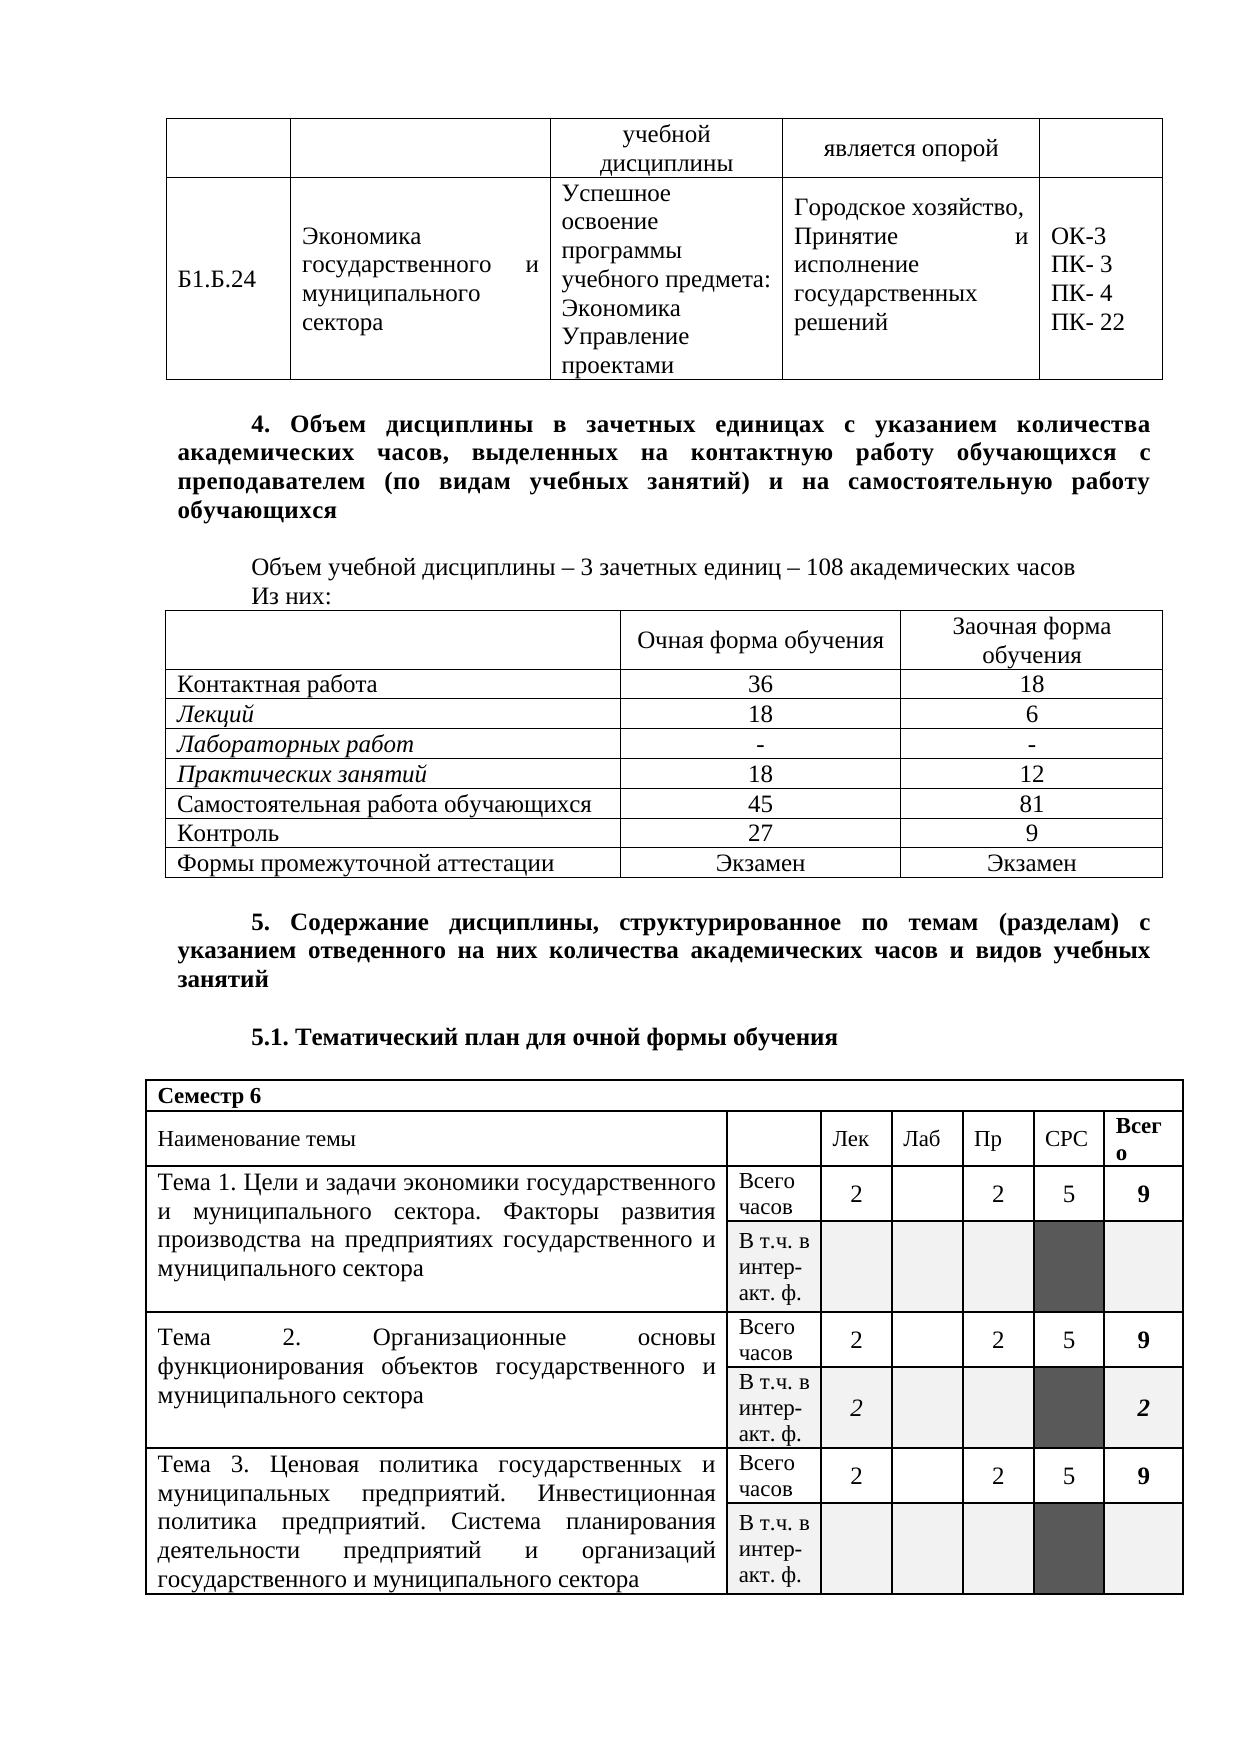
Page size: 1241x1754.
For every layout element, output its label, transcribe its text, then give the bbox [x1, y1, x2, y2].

text 5.1. Тематический план для очной формы обучения [177, 1022, 1152, 1051]
table_cell В т.ч. в интер-акт. ф. [728, 1222, 820, 1311]
table_cell Лабораторных работ [166, 729, 620, 758]
text 4. Объем дисциплины в зачетных единицах с указанием количества академических часов, выделенных на контактную работу обучающихся с преподавателем (по видам учебных занятий) и на самостоятельную работу обучающихся [177, 409, 1152, 524]
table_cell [783, 119, 1039, 177]
table_cell [893, 1313, 962, 1366]
table_cell 45 [621, 789, 900, 817]
table_cell 36 [621, 670, 900, 698]
table_cell [822, 1504, 891, 1593]
table_cell Всего часов [728, 1313, 820, 1366]
table_cell [893, 1222, 962, 1311]
table_cell Лекций [166, 699, 620, 728]
table_cell СРС [1035, 1112, 1103, 1165]
table_cell [1105, 1222, 1182, 1311]
table_cell [893, 1368, 962, 1447]
table_cell [1035, 1222, 1103, 1311]
table_cell В т.ч. в интер-акт. ф. [728, 1368, 820, 1447]
table_cell Контактная работа [166, 670, 620, 698]
table_cell [893, 1504, 962, 1593]
table_cell Всего часов [728, 1167, 820, 1220]
table_cell 5 [1035, 1167, 1103, 1220]
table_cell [551, 119, 782, 177]
table_cell Тема 1. Цели и задачи экономики государственного и муниципального сектора. Факторы развития производства на предприятиях государственного и муниципального сектора [147, 1167, 726, 1311]
text Объем учебной дисциплины – 3 зачетных единиц – 108 академических часов [177, 552, 1152, 581]
table_cell [964, 1222, 1033, 1311]
table_cell [728, 1112, 820, 1165]
table_cell Тема 2. Организационные основы функционирования объектов государственного и муниципального сектора [147, 1313, 726, 1447]
table_cell 2 [964, 1449, 1033, 1502]
table_cell 18 [621, 759, 900, 788]
table_cell [822, 1222, 891, 1311]
table_cell 5 [1035, 1313, 1103, 1366]
table_cell 81 [901, 789, 1162, 817]
table_cell ОК-3 ПК- 3 ПК- 4 ПК- 22 [1040, 178, 1162, 379]
table_cell Всего часов [728, 1449, 820, 1502]
table_cell Практических занятий [166, 759, 620, 788]
table_header Семестр 6 [147, 1081, 1182, 1110]
table_cell - [621, 729, 900, 758]
table_cell Формы промежуточной аттестации [166, 848, 620, 877]
table_cell Городское хозяйство, Принятие и исполнение государственных решений [783, 178, 1039, 379]
table_cell 2 [822, 1368, 891, 1447]
table_cell [1035, 1368, 1103, 1447]
table_cell [1105, 1504, 1182, 1593]
table_cell 2 [964, 1313, 1033, 1366]
table_header [166, 611, 620, 668]
table_cell Самостоятельная работа обучающихся [166, 789, 620, 817]
table_cell Лек [822, 1112, 891, 1165]
table_cell В т.ч. в интер-акт. ф. [728, 1504, 820, 1593]
table_cell 2 [822, 1313, 891, 1366]
table_cell Лаб [893, 1112, 962, 1165]
table_cell [893, 1167, 962, 1220]
table_cell 5 [1035, 1449, 1103, 1502]
table_cell Тема 3. Ценовая политика государственных и муниципальных предприятий. Инвестиционная политика предприятий. Система планирования деятельности предприятий и организаций государственного и муниципального сектора [147, 1449, 726, 1593]
table_cell 9 [901, 819, 1162, 847]
table_header Заочная форма обучения [901, 611, 1162, 668]
table_cell 18 [621, 699, 900, 728]
table_cell Экономика государственного и муниципального сектора [291, 178, 550, 379]
text 5. Содержание дисциплины, структурированное по темам (разделам) с указанием отведенного на них количества академических часов и видов учебных занятий [177, 907, 1152, 993]
table_cell 12 [901, 759, 1162, 788]
table_cell [964, 1504, 1033, 1593]
table_cell 9 [1105, 1449, 1182, 1502]
table_cell Контроль [166, 819, 620, 847]
table_cell [893, 1449, 962, 1502]
table_cell 9 [1105, 1167, 1182, 1220]
table_cell Экзамен [901, 848, 1162, 877]
table_cell 6 [901, 699, 1162, 728]
table_cell Всего [1105, 1112, 1182, 1165]
table_cell 2 [1105, 1368, 1182, 1447]
table_cell 27 [621, 819, 900, 847]
table_cell [964, 1368, 1033, 1447]
table_cell Успешное освоение программы учебного предмета: Экономика Управление проектами [551, 178, 782, 379]
text Из них: [177, 581, 1152, 610]
table_cell 2 [822, 1167, 891, 1220]
table_cell Б1.Б.24 [167, 178, 290, 379]
table_cell - [901, 729, 1162, 758]
table_cell Наименование темы [147, 1112, 726, 1165]
table_cell 2 [822, 1449, 891, 1502]
table_cell 9 [1105, 1313, 1182, 1366]
table_cell Пр [964, 1112, 1033, 1165]
table_cell 18 [901, 670, 1162, 698]
table_header Очная форма обучения [621, 611, 900, 668]
table_cell 2 [964, 1167, 1033, 1220]
table_cell Экзамен [621, 848, 900, 877]
table_cell [1035, 1504, 1103, 1593]
